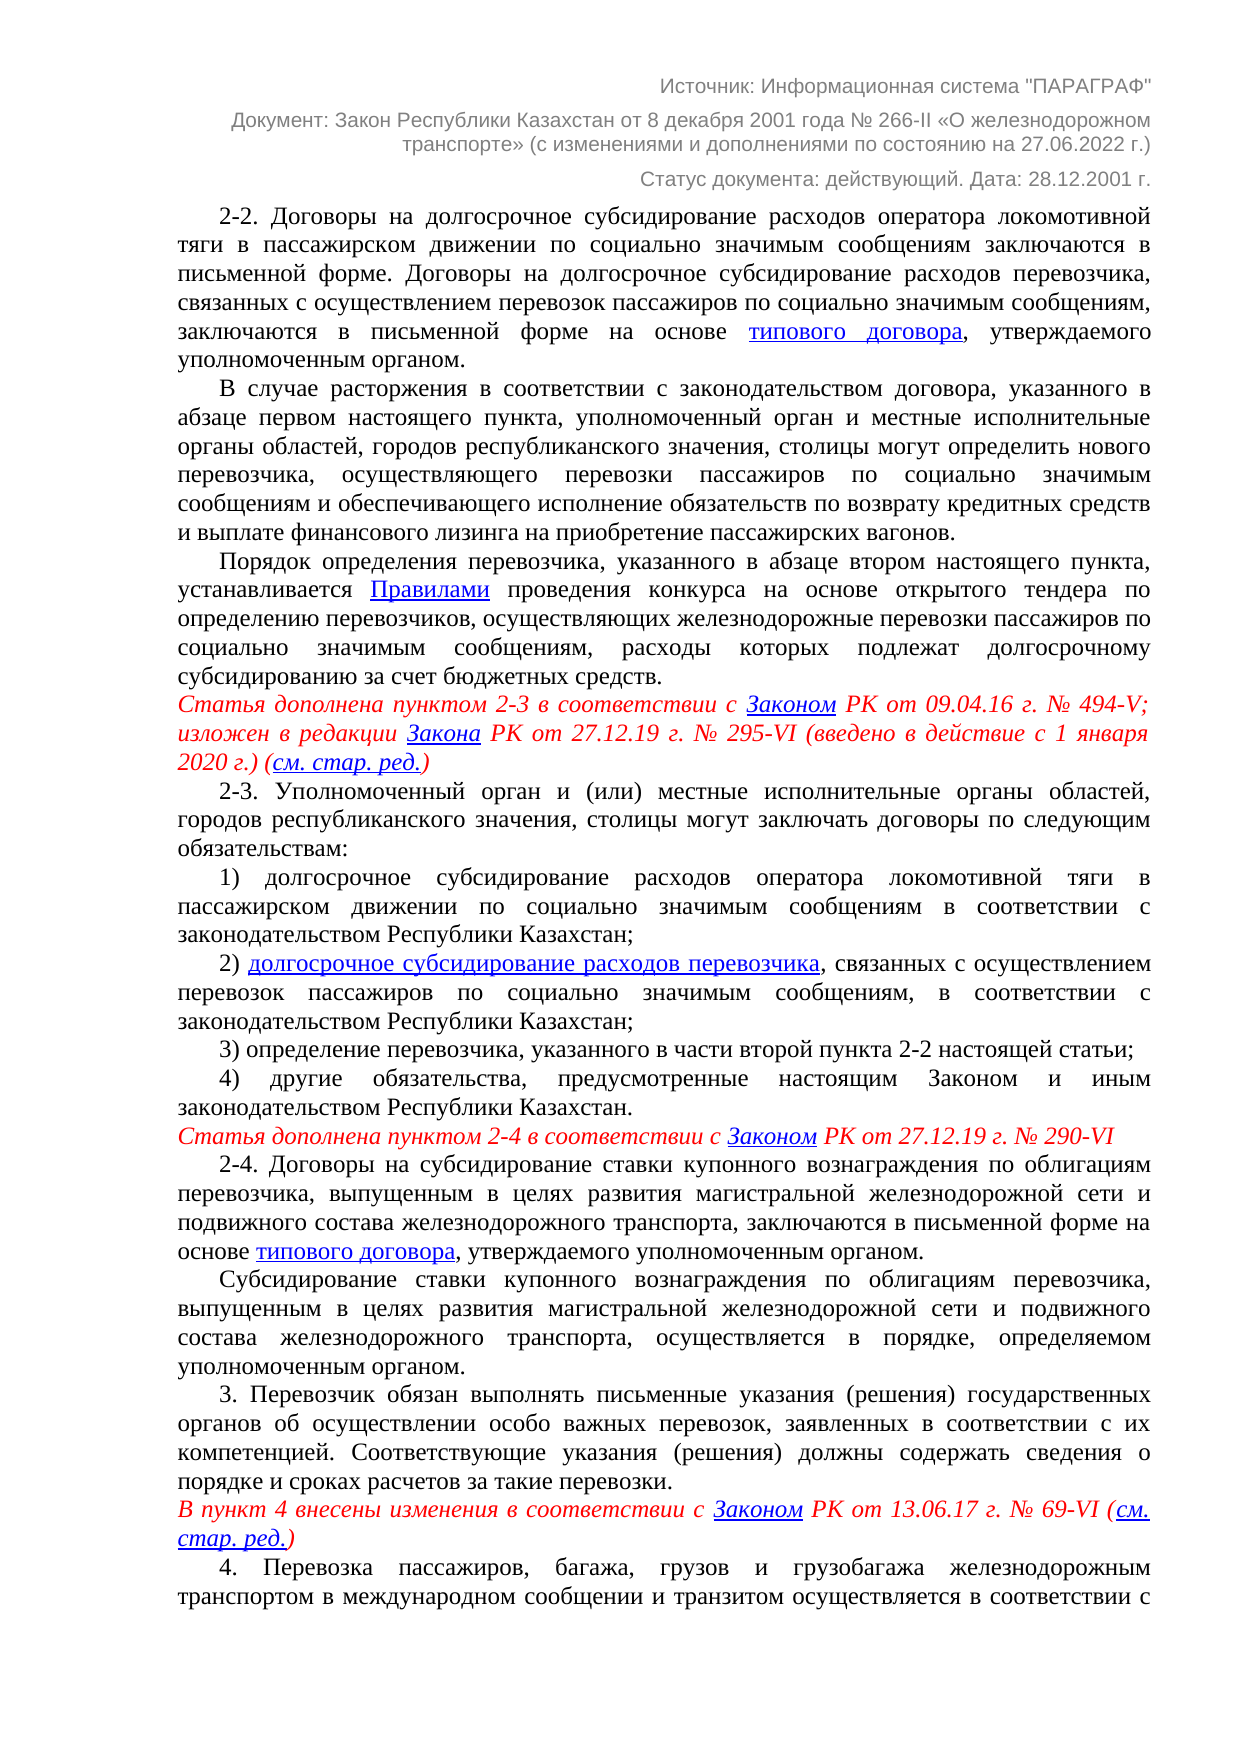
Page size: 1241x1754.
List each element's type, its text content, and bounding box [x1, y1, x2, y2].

text Статья дополнена пунктом 2-4 в соответствии с Законом РК от 27.12.19 г. № 290-VI [177, 1121, 1152, 1149]
text 1) долгосрочное субсидирование расходов оператора локомотивной тяги в пассажирском движении по социально значимым сообщениям в соответствии с законодательством Республики Казахстан; [177, 862, 1152, 948]
text 2-3. Уполномоченный орган и (или) местные исполнительные органы областей, городов республиканского значения, столицы могут заключать договоры по следующим обязательствам: [177, 776, 1152, 862]
text 2) долгосрочное субсидирование расходов перевозчика, связанных с осуществлением перевозок пассажиров по социально значимым сообщениям, в соответствии с законодательством Республики Казахстан; [177, 948, 1152, 1034]
text В случае расторжения в соответствии с законодательством договора, указанного в абзаце первом настоящего пункта, уполномоченный орган и местные исполнительные органы областей, городов республиканского значения, столицы могут определить нового перевозчика, осуществляющего перевозки пассажиров по социально значимым сообщениям и обеспечивающего исполнение обязательств по возврату кредитных средств и выплате финансового лизинга на приобретение пассажирских вагонов. [177, 373, 1152, 546]
text 4) другие обязательства, предусмотренные настоящим Законом и иным законодательством Республики Казахстан. [177, 1063, 1152, 1121]
text В пункт 4 внесены изменения в соответствии с Законом РК от 13.06.17 г. № 69-VI (см. стар. ред.) [177, 1494, 1152, 1552]
text 2-2. Договоры на долгосрочное субсидирование расходов оператора локомотивной тяги в пассажирском движении по социально значимым сообщениям заключаются в письменной форме. Договоры на долгосрочное субсидирование расходов перевозчика, связанных с осуществлением перевозок пассажиров по социально значимым сообщениям, заключаются в письменной форме на основе типового договора, утверждаемого уполномоченным органом. [177, 201, 1152, 373]
text 3. Перевозчик обязан выполнять письменные указания (решения) государственных органов об осуществлении особо важных перевозок, заявленных в соответствии с их компетенцией. Соответствующие указания (решения) должны содержать сведения о порядке и сроках расчетов за такие перевозки. [177, 1379, 1152, 1494]
text 2-4. Договоры на субсидирование ставки купонного вознаграждения по облигациям перевозчика, выпущенным в целях развития магистральной железнодорожной сети и подвижного состава железнодорожного транспорта, заключаются в письменной форме на основе типового договора, утверждаемого уполномоченным органом. [177, 1149, 1152, 1264]
text 3) определение перевозчика, указанного в части второй пункта 2-2 настоящей статьи; [177, 1034, 1152, 1063]
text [177, 1552, 1152, 1609]
text Порядок определения перевозчика, указанного в абзаце втором настоящего пункта, устанавливается Правилами проведения конкурса на основе открытого тендера по определению перевозчиков, осуществляющих железнодорожные перевозки пассажиров по социально значимым сообщениям, расходы которых подлежат долгосрочному субсидированию за счет бюджетных средств. [177, 546, 1152, 689]
text Статья дополнена пунктом 2-3 в соответствии с Законом РК от 09.04.16 г. № 494-V; изложен в редакции Закона РК от 27.12.19 г. № 295-VI (введено в действие с 1 января 2020 г.) (см. стар. ред.) [177, 689, 1152, 776]
text Субсидирование ставки купонного вознаграждения по облигациям перевозчика, выпущенным в целях развития магистральной железнодорожной сети и подвижного состава железнодорожного транспорта, осуществляется в порядке, определяемом уполномоченным органом. [177, 1264, 1152, 1379]
